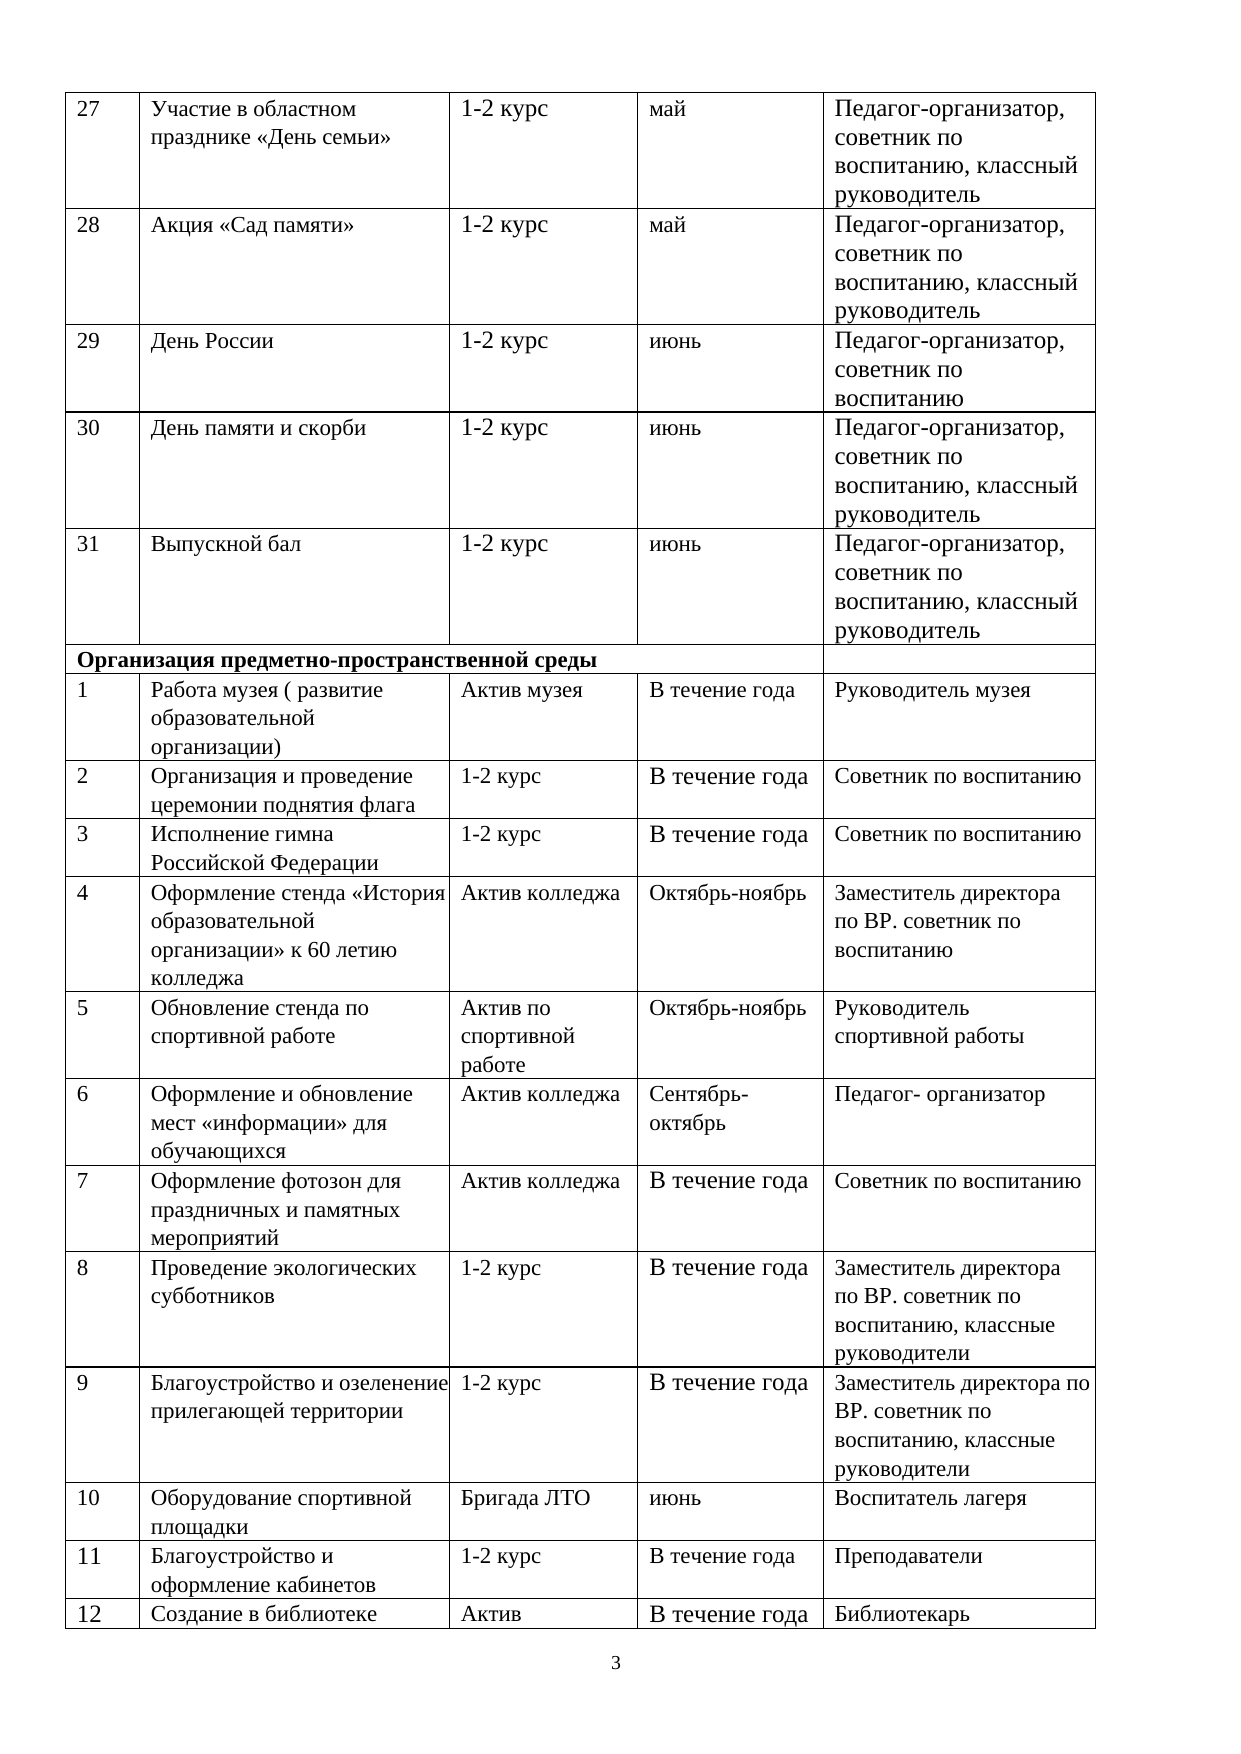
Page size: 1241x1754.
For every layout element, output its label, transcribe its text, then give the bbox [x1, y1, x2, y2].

table_cell Актив колледжа [450, 1166, 637, 1251]
table_cell В течение года [638, 819, 823, 876]
table_cell Заместитель директора по ВР. советник по воспитанию [824, 877, 1095, 991]
table_cell Работа музея ( развитие образовательной организации) [140, 674, 449, 760]
table_cell Преподаватели [824, 1541, 1095, 1598]
table_cell июнь [638, 1483, 823, 1540]
table_cell День памяти и скорби [140, 413, 449, 527]
table_cell Выпускной бал [140, 529, 449, 643]
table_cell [140, 1599, 449, 1628]
table_cell В течение года [638, 1541, 823, 1598]
table_cell июнь [638, 325, 823, 411]
table_cell май [638, 209, 823, 324]
table_cell 1-2 курс [450, 529, 637, 643]
table_cell Педагог-организатор, советник по воспитанию, классный руководитель [824, 529, 1095, 643]
table_cell 1-2 курс [450, 413, 637, 527]
table_cell 31 [66, 529, 139, 643]
table_cell Акция «Сад памяти» [140, 209, 449, 324]
table_cell Бригада ЛТО [450, 1483, 637, 1540]
table_cell Педагог- организатор [824, 1079, 1095, 1164]
table_cell Заместитель директора по ВР. советник по воспитанию, классные руководители [824, 1368, 1095, 1482]
table_cell 7 [66, 1166, 139, 1251]
table_cell Октябрь-ноябрь [638, 992, 823, 1078]
table_cell Октябрь-ноябрь [638, 877, 823, 991]
table_cell 10 [66, 1483, 139, 1540]
table_cell июнь [638, 529, 823, 643]
table_cell Советник по воспитанию [824, 819, 1095, 876]
table_cell В течение года [638, 1368, 823, 1482]
table_cell 9 [66, 1368, 139, 1482]
table_cell 30 [66, 413, 139, 527]
table_cell Советник по воспитанию [824, 761, 1095, 818]
table_cell Сентябрь- октябрь [638, 1079, 823, 1164]
table_cell 1-2 курс [450, 209, 637, 324]
table_cell Педагог-организатор, советник по воспитанию [824, 325, 1095, 411]
table_cell Организация и проведение церемонии поднятия флага [140, 761, 449, 818]
table_cell Благоустройство и озеленение прилегающей территории [140, 1368, 449, 1482]
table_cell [824, 93, 1095, 208]
table_cell июнь [638, 413, 823, 527]
table_cell 12 [66, 1599, 139, 1628]
table_cell В течение года [638, 1599, 823, 1628]
table_cell В течение года [638, 1252, 823, 1366]
table_cell Исполнение гимна Российской Федерации [140, 819, 449, 876]
table_cell Проведение экологических субботников [140, 1252, 449, 1366]
table_cell Оформление фотозон для праздничных и памятных мероприятий [140, 1166, 449, 1251]
table_cell 3 [66, 819, 139, 876]
table_cell Участие в областном празднике «День семьи» [140, 93, 449, 208]
table_cell Актив колледжа [450, 877, 637, 991]
table_cell Библиотекарь [824, 1599, 1095, 1628]
table_cell 1-2 курс [450, 819, 637, 876]
table_cell В течение года [638, 761, 823, 818]
table_cell Благоустройство и оформление кабинетов [140, 1541, 449, 1598]
table_cell 29 [66, 325, 139, 411]
table_cell 1 [66, 674, 139, 760]
table_cell 8 [66, 1252, 139, 1366]
table_cell Руководитель спортивной работы [824, 992, 1095, 1078]
table_cell 1-2 курс [450, 1368, 637, 1482]
table_cell Актив колледжа [450, 1079, 637, 1164]
table_cell Заместитель директора по ВР. советник по воспитанию, классные руководители [824, 1252, 1095, 1366]
table_cell Оформление стенда «История образовательной организации» к 60 летию колледжа [140, 877, 449, 991]
table_cell 1-2 курс [450, 1252, 637, 1366]
table_cell Оформление и обновление мест «информации» для обучающихся [140, 1079, 449, 1164]
table_cell Актив музея [450, 674, 637, 760]
table_cell Руководитель музея [824, 674, 1095, 760]
table_cell 11 [66, 1541, 139, 1598]
table_cell 2 [66, 761, 139, 818]
table_cell 1-2 курс [450, 1541, 637, 1598]
table_cell В течение года [638, 674, 823, 760]
table_cell [824, 645, 1095, 673]
table_cell 1-2 курс [450, 93, 637, 208]
table_cell май [638, 93, 823, 208]
table_cell Актив по спортивной работе [450, 992, 637, 1078]
table_cell 6 [66, 1079, 139, 1164]
table_cell 4 [66, 877, 139, 991]
table_cell Обновление стенда по спортивной работе [140, 992, 449, 1078]
table_cell 1-2 курс [450, 325, 637, 411]
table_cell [824, 209, 1095, 324]
table_cell В течение года [638, 1166, 823, 1251]
table_cell Советник по воспитанию [824, 1166, 1095, 1251]
table_cell Актив библиотеки [450, 1599, 637, 1628]
table_cell Организация предметно-пространственной среды [66, 645, 823, 673]
table_cell 27 [66, 93, 139, 208]
table_cell 28 [66, 209, 139, 324]
table_cell День России [140, 325, 449, 411]
table_cell Воспитатель лагеря [824, 1483, 1095, 1540]
table_cell Оборудование спортивной площадки [140, 1483, 449, 1540]
table_cell 1-2 курс [450, 761, 637, 818]
table_cell Педагог-организатор, советник по воспитанию, классный руководитель [824, 413, 1095, 527]
table_cell 5 [66, 992, 139, 1078]
